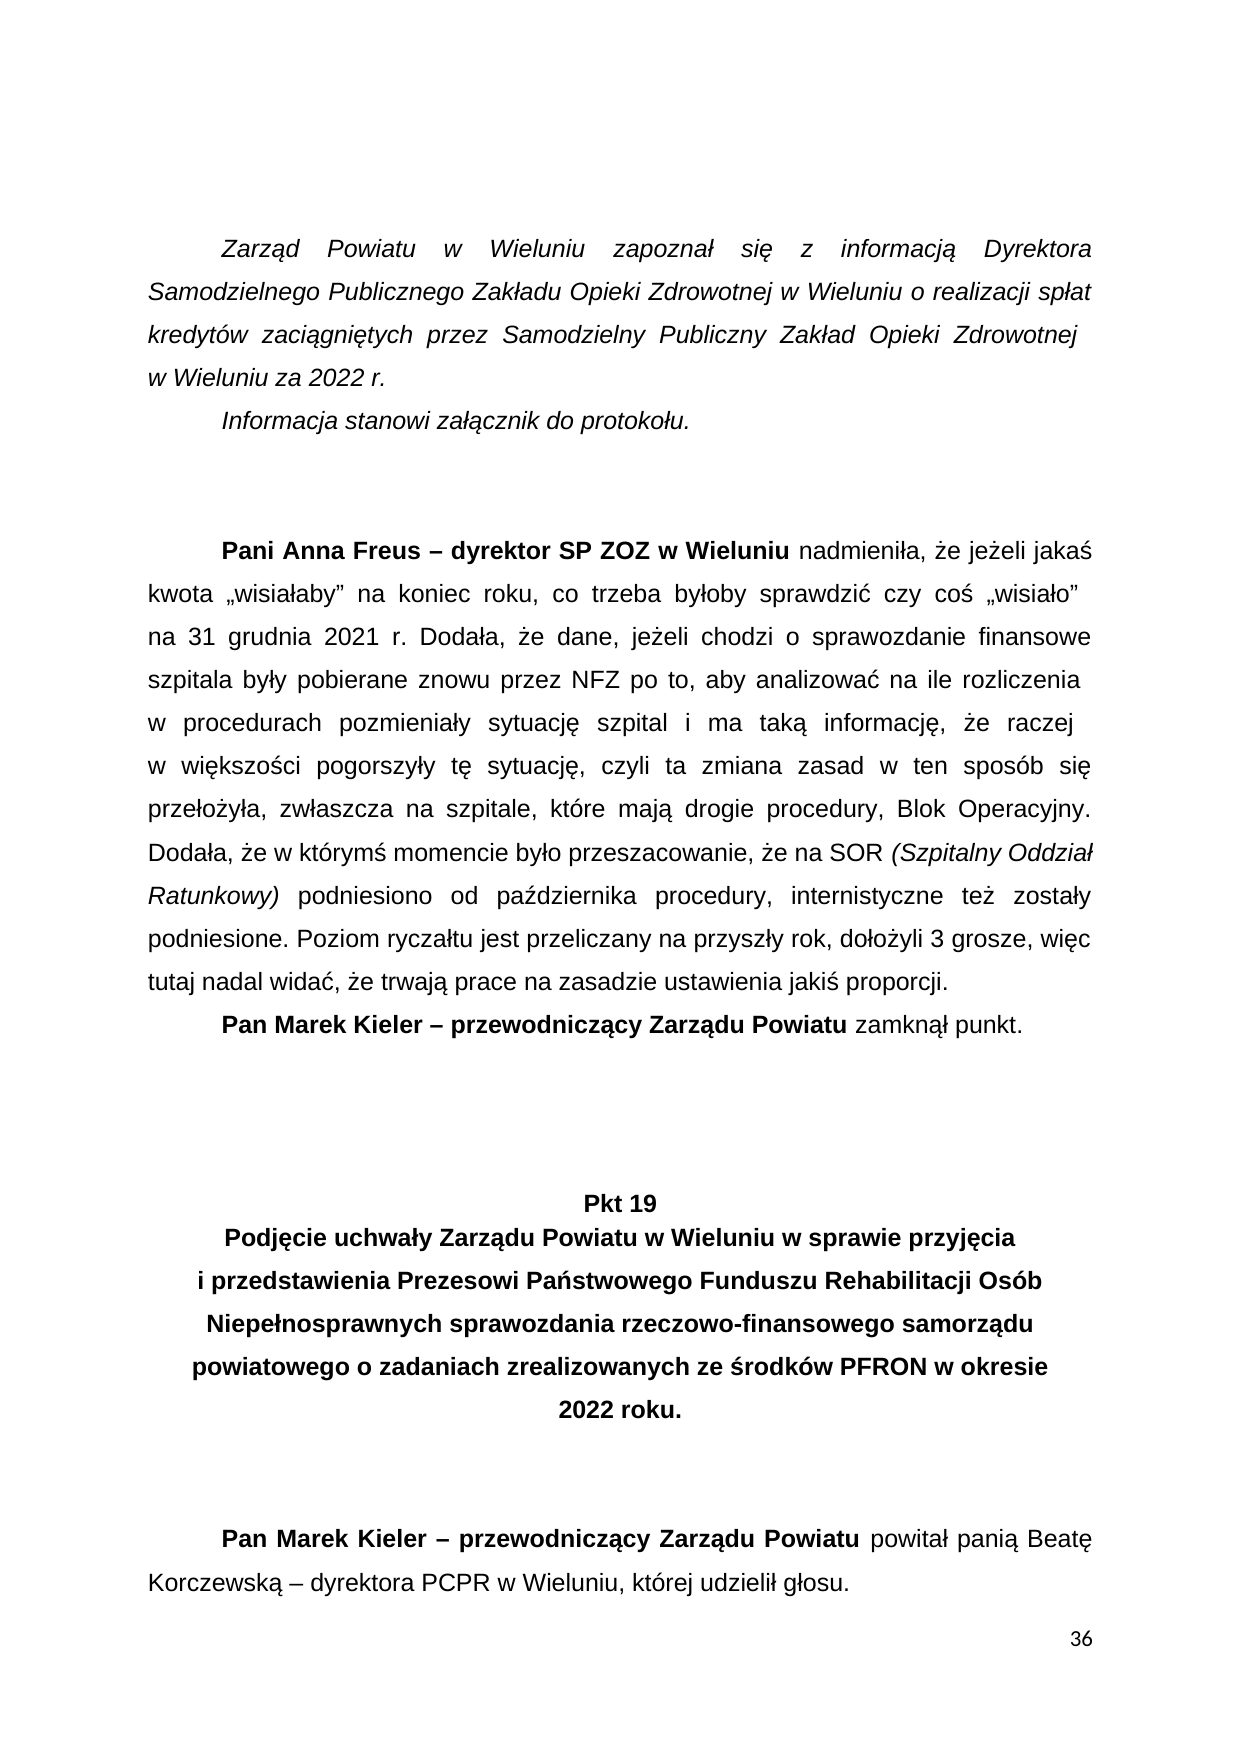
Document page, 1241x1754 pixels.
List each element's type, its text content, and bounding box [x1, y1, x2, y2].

text 2022 roku. [148, 1395, 1093, 1424]
text i przedstawienia Prezesowi Państwowego Funduszu Rehabilitacji Osób Niepełnosprawnych sprawozdania rzeczowo-finansowego samorządu powiatowego o zadaniach zrealizowanych ze środków PFRON w okresie [148, 1266, 1093, 1381]
text Pani Anna Freus – dyrektor SP ZOZ w Wieluniu nadmieniła, że jeżeli jakaś kwota „wisiałaby” na koniec roku, co trzeba byłoby sprawdzić czy coś „wisiało” na 31 grudnia 2021 r. Dodała, że dane, jeżeli chodzi o sprawozdanie finansowe szpitala były pobierane znowu przez NFZ po to, aby analizować na ile rozliczenia w procedurach pozmieniały sytuację szpital i ma taką informację, że raczej w większości pogorszyły tę sytuację, czyli ta zmiana zasad w ten sposób się przełożyła, zwłaszcza na szpitale, które mają drogie procedury, Blok Operacyjny. Dodała, że w którymś momencie było przeszacowanie, że na SOR (Szpitalny Oddział Ratunkowy) podniesiono od października procedury, internistyczne też zostały podniesione. Poziom ryczałtu jest przeliczany na przyszły rok, dołożyli 3 grosze, więc tutaj nadal widać, że trwają prace na zasadzie ustawienia jakiś proporcji. [148, 536, 1093, 996]
text Podjęcie uchwały Zarządu Powiatu w Wieluniu w sprawie przyjęcia [148, 1222, 1093, 1251]
text Pan Marek Kieler – przewodniczący Zarządu Powiatu zamknął punkt. [148, 1010, 1093, 1039]
subtitle Pkt 19 [148, 1189, 1093, 1218]
text Zarząd Powiatu w Wieluniu zapoznał się z informacją Dyrektora Samodzielnego Publicznego Zakładu Opieki Zdrowotnej w Wieluniu o realizacji spłat kredytów zaciągniętych przez Samodzielny Publiczny Zakład Opieki Zdrowotnej w Wieluniu za 2022 r. Informacja stanowi załącznik do protokołu. [148, 234, 1093, 435]
text Pan Marek Kieler – przewodniczący Zarządu Powiatu powitał panią Beatę Korczewską – dyrektora PCPR w Wieluniu, której udzielił głosu. [148, 1524, 1093, 1596]
